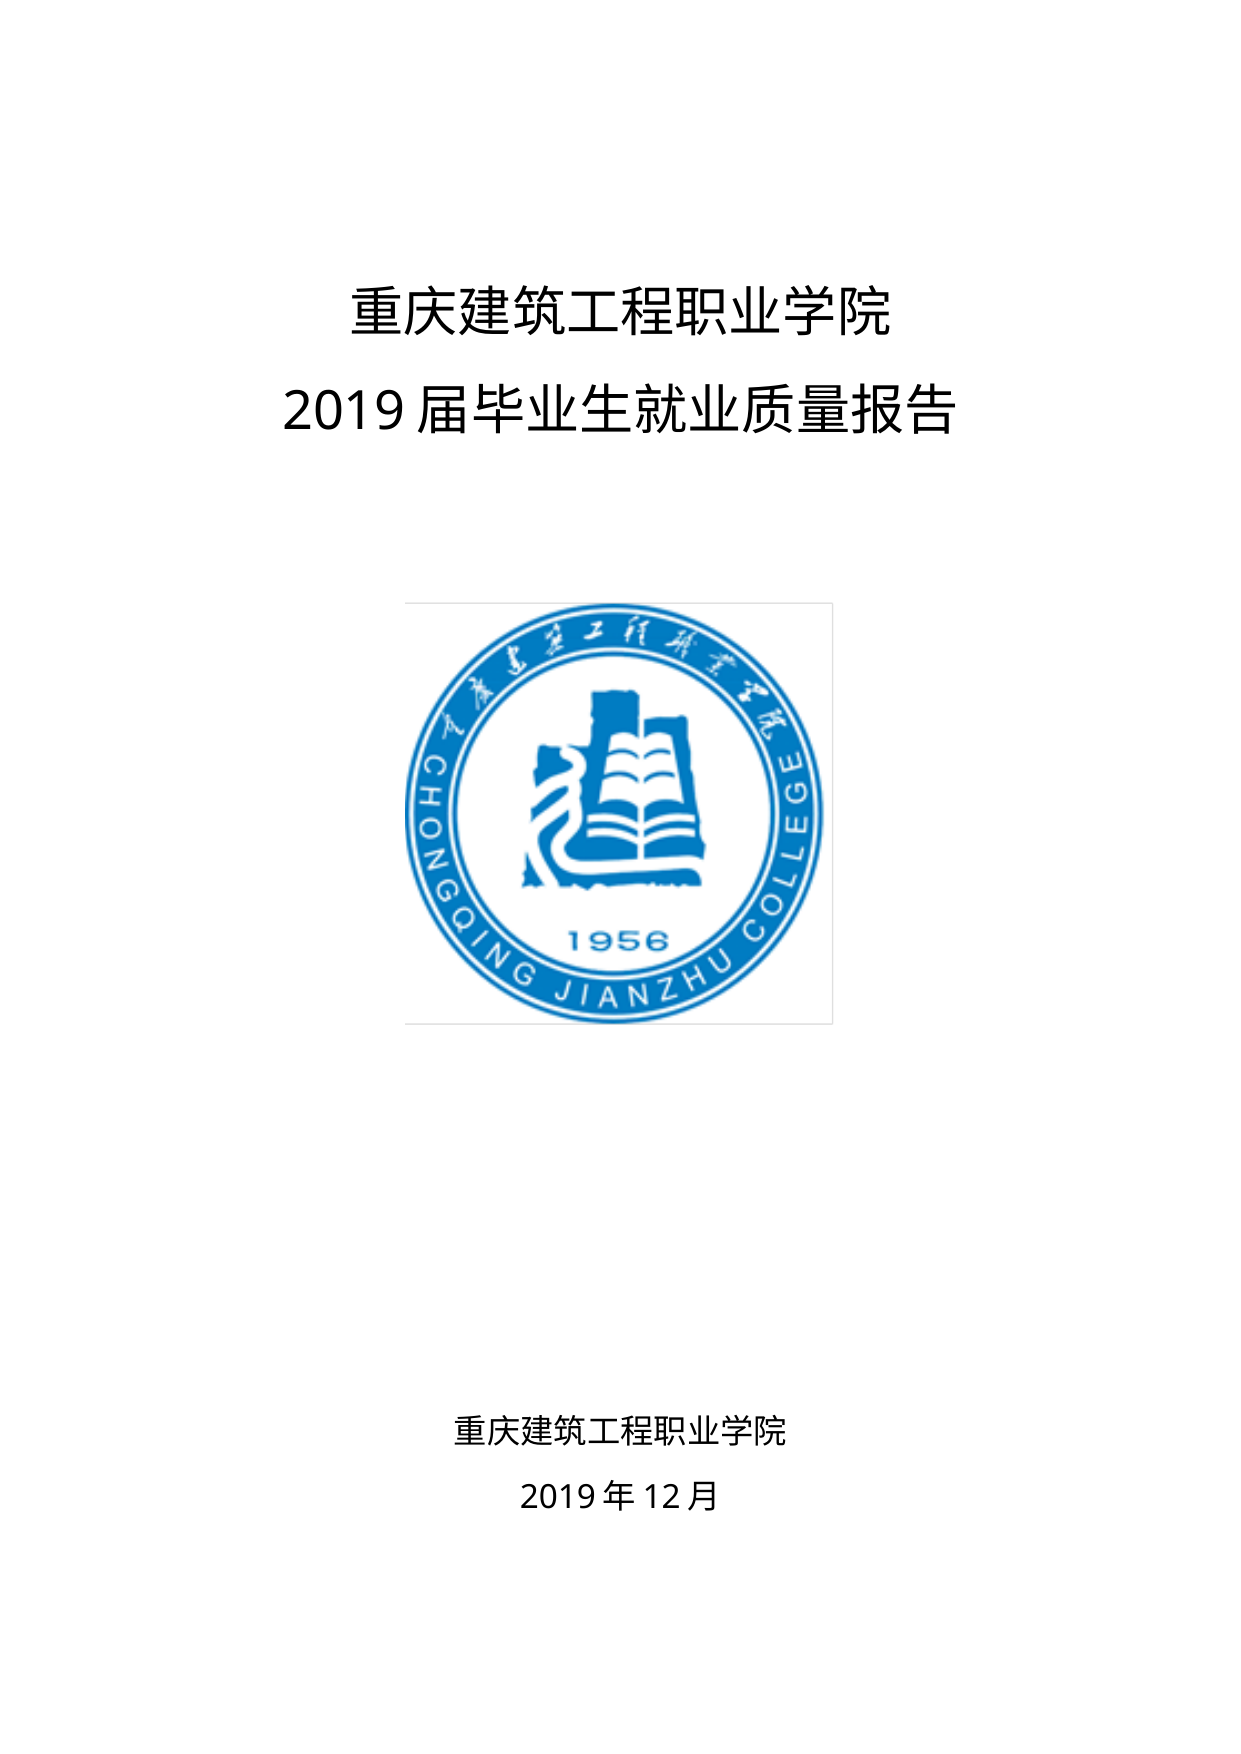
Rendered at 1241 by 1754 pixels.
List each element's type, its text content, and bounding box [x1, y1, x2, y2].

text 2019年12月 [187, 1462, 1053, 1527]
text 2019届毕业生就业质量报告 [187, 357, 1053, 454]
text 重庆建筑工程职业学院 [187, 259, 1053, 357]
text 重庆建筑工程职业学院 [187, 1397, 1053, 1462]
picture [405, 584, 836, 1042]
